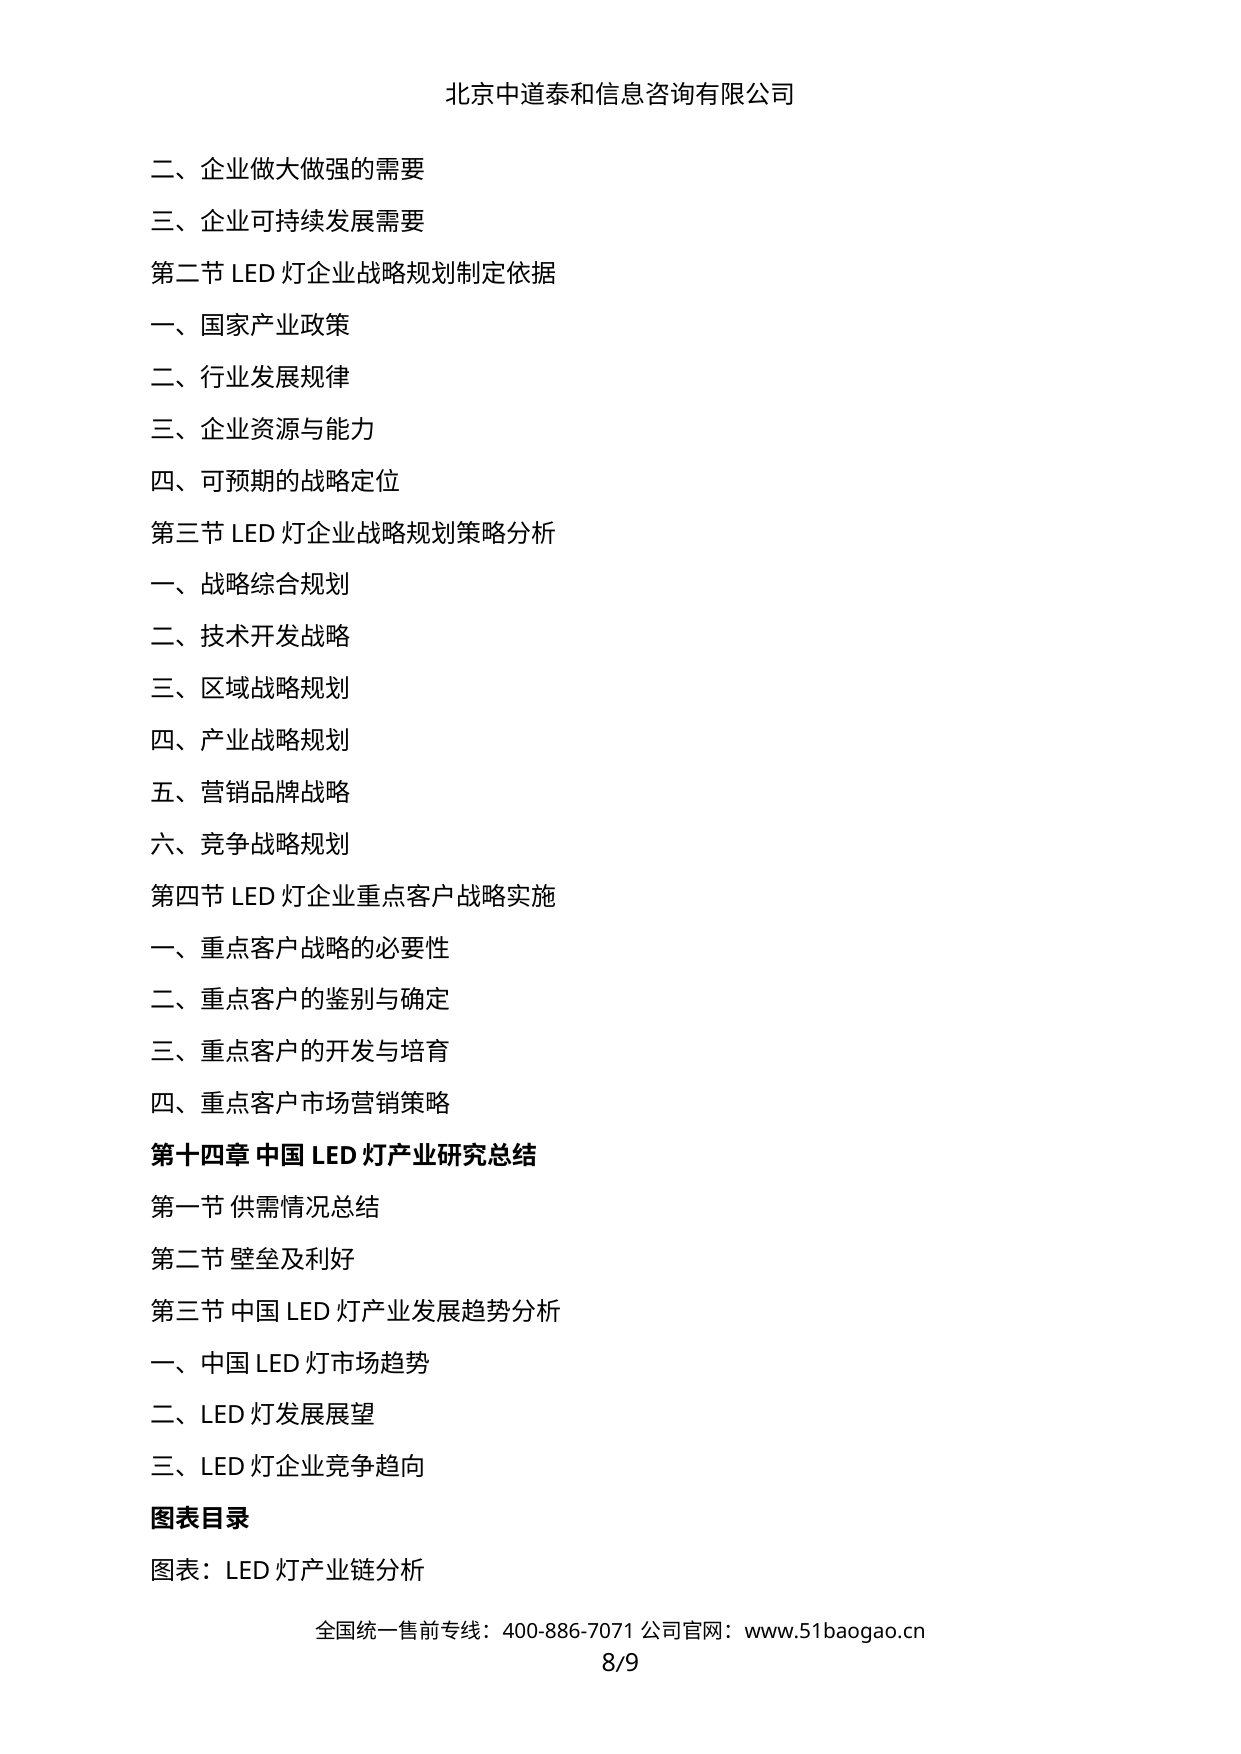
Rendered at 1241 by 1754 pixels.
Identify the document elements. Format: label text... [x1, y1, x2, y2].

text 三、LED灯企业竞争趋向 [150, 1447, 1090, 1483]
text 一、国家产业政策 [150, 306, 1090, 342]
text 二、行业发展规律 [150, 357, 1090, 394]
text 五、营销品牌战略 [150, 772, 1090, 809]
text 四、可预期的战略定位 [150, 461, 1090, 497]
text 二、LED灯发展展望 [150, 1395, 1090, 1431]
text 一、战略综合规划 [150, 565, 1090, 601]
text 一、中国LED灯市场趋势 [150, 1343, 1090, 1379]
text 二、重点客户的鉴别与确定 [150, 980, 1090, 1016]
text 第三节 LED灯企业战略规划策略分析 [150, 513, 1090, 549]
text 一、重点客户战略的必要性 [150, 928, 1090, 964]
text 第一节 供需情况总结 [150, 1187, 1090, 1224]
text 三、重点客户的开发与培育 [150, 1032, 1090, 1068]
text 图表：LED灯产业链分析 [150, 1551, 1090, 1587]
text 三、企业资源与能力 [150, 409, 1090, 446]
text 三、区域战略规划 [150, 669, 1090, 705]
text 四、产业战略规划 [150, 721, 1090, 757]
text 第十四章 中国LED灯产业研究总结 [150, 1136, 1090, 1172]
text 第二节 LED灯企业战略规划制定依据 [150, 254, 1090, 290]
text 二、企业做大做强的需要 [150, 150, 1090, 186]
text 第二节 壁垒及利好 [150, 1239, 1090, 1276]
text 六、竞争战略规划 [150, 824, 1090, 861]
text 二、技术开发战略 [150, 617, 1090, 653]
text 四、重点客户市场营销策略 [150, 1084, 1090, 1120]
text 第四节 LED灯企业重点客户战略实施 [150, 876, 1090, 912]
text 三、企业可持续发展需要 [150, 202, 1090, 238]
text 图表目录 [150, 1499, 1090, 1535]
text 第三节 中国LED灯产业发展趋势分析 [150, 1291, 1090, 1327]
